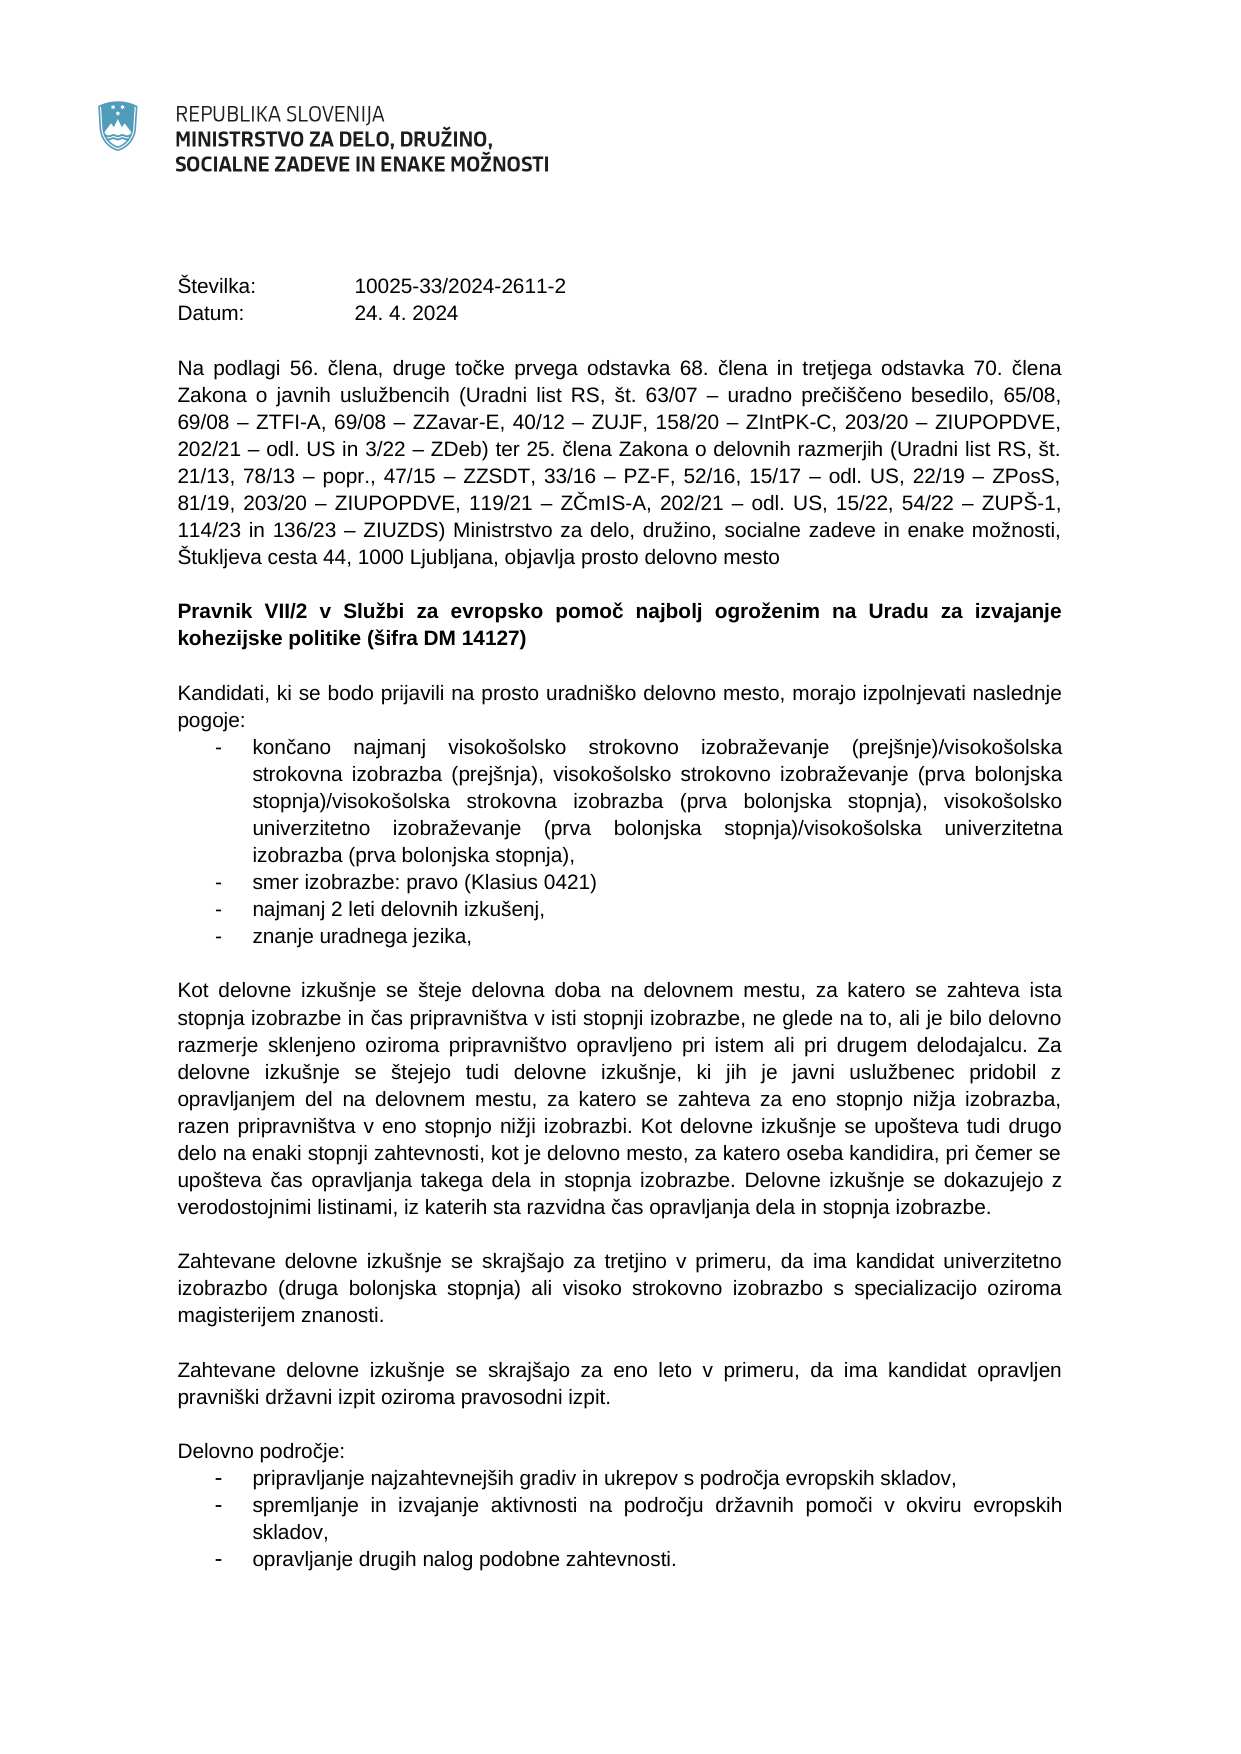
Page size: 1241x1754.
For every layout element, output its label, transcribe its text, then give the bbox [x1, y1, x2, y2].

text Številka: 10025-33/2024-2611-2 [177, 272, 1063, 299]
list opravljanje drugih nalog podobne zahtevnosti. [215, 1545, 1063, 1572]
text Zahtevane delovne izkušnje se skrajšajo za tretjino v primeru, da ima kandidat univerzitetno izobrazbo (druga bolonjska stopnja) ali visoko strokovno izobrazbo s specializacijo oziroma magisterijem znanosti. [177, 1247, 1063, 1328]
text Delovno področje: [177, 1437, 1063, 1464]
text Na podlagi 56. člena, druge točke prvega odstavka 68. člena in tretjega odstavka 70. člena Zakona o javnih uslužbencih (Uradni list RS, št. 63/07 – uradno prečiščeno besedilo, 65/08, 69/08 – ZTFI-A, 69/08 – ZZavar-E, 40/12 – ZUJF, 158/20 – ZIntPK-C, 203/20 – ZIUPOPDVE, 202/21 – odl. US in 3/22 – ZDeb) ter 25. člena Zakona o delovnih razmerjih (Uradni list RS, št. 21/13, 78/13 – popr., 47/15 – ZZSDT, 33/16 – PZ-F, 52/16, 15/17 – odl. US, 22/19 – ZPosS, 81/19, 203/20 – ZIUPOPDVE, 119/21 – ZČmIS-A, 202/21 – odl. US, 15/22, 54/22 – ZUPŠ-1, 114/23 in 136/23 – ZIUZDS) Ministrstvo za delo, družino, socialne zadeve in enake možnosti, Štukljeva cesta 44, 1000 Ljubljana, objavlja prosto delovno mesto [177, 353, 1063, 570]
list najmanj 2 leti delovnih izkušenj, [215, 895, 1063, 922]
list smer izobrazbe: pravo (Klasius 0421) [215, 868, 1063, 895]
picture [0, 0, 550, 239]
list znanje uradnega jezika, [215, 922, 1063, 949]
text Kot delovne izkušnje se šteje delovna doba na delovnem mestu, za katero se zahteva ista stopnja izobrazbe in čas pripravništva v isti stopnji izobrazbe, ne glede na to, ali je bilo delovno razmerje sklenjeno oziroma pripravništvo opravljeno pri istem ali pri drugem delodajalcu. Za delovne izkušnje se štejejo tudi delovne izkušnje, ki jih je javni uslužbenec pridobil z opravljanjem del na delovnem mestu, za katero se zahteva za eno stopnjo nižja izobrazba, razen pripravništva v eno stopnjo nižji izobrazbi. Kot delovne izkušnje se upošteva tudi drugo delo na enaki stopnji zahtevnosti, kot je delovno mesto, za katero oseba kandidira, pri čemer se upošteva čas opravljanja takega dela in stopnja izobrazbe. Delovne izkušnje se dokazujejo z verodostojnimi listinami, iz katerih sta razvidna čas opravljanja dela in stopnja izobrazbe. [177, 976, 1063, 1220]
list spremljanje in izvajanje aktivnosti na področju državnih pomoči v okviru evropskih skladov, [215, 1491, 1063, 1545]
text Kandidati, ki se bodo prijavili na prosto uradniško delovno mesto, morajo izpolnjevati naslednje pogoje: [177, 678, 1063, 732]
list pripravljanje najzahtevnejših gradiv in ukrepov s področja evropskih skladov, [215, 1464, 1063, 1491]
text Datum: 24. 4. 2024 [177, 299, 1063, 326]
text Pravnik VII/2 v Službi za evropsko pomoč najbolj ogroženim na Uradu za izvajanje kohezijske politike (šifra DM 14127) [177, 597, 1063, 651]
list končano najmanj visokošolsko strokovno izobraževanje (prejšnje)/visokošolska strokovna izobrazba (prejšnja), visokošolsko strokovno izobraževanje (prva bolonjska stopnja)/visokošolska strokovna izobrazba (prva bolonjska stopnja), visokošolsko univerzitetno izobraževanje (prva bolonjska stopnja)/visokošolska univerzitetna izobrazba (prva bolonjska stopnja), [215, 732, 1063, 868]
text Zahtevane delovne izkušnje se skrajšajo za eno leto v primeru, da ima kandidat opravljen pravniški državni izpit oziroma pravosodni izpit. [177, 1355, 1063, 1409]
